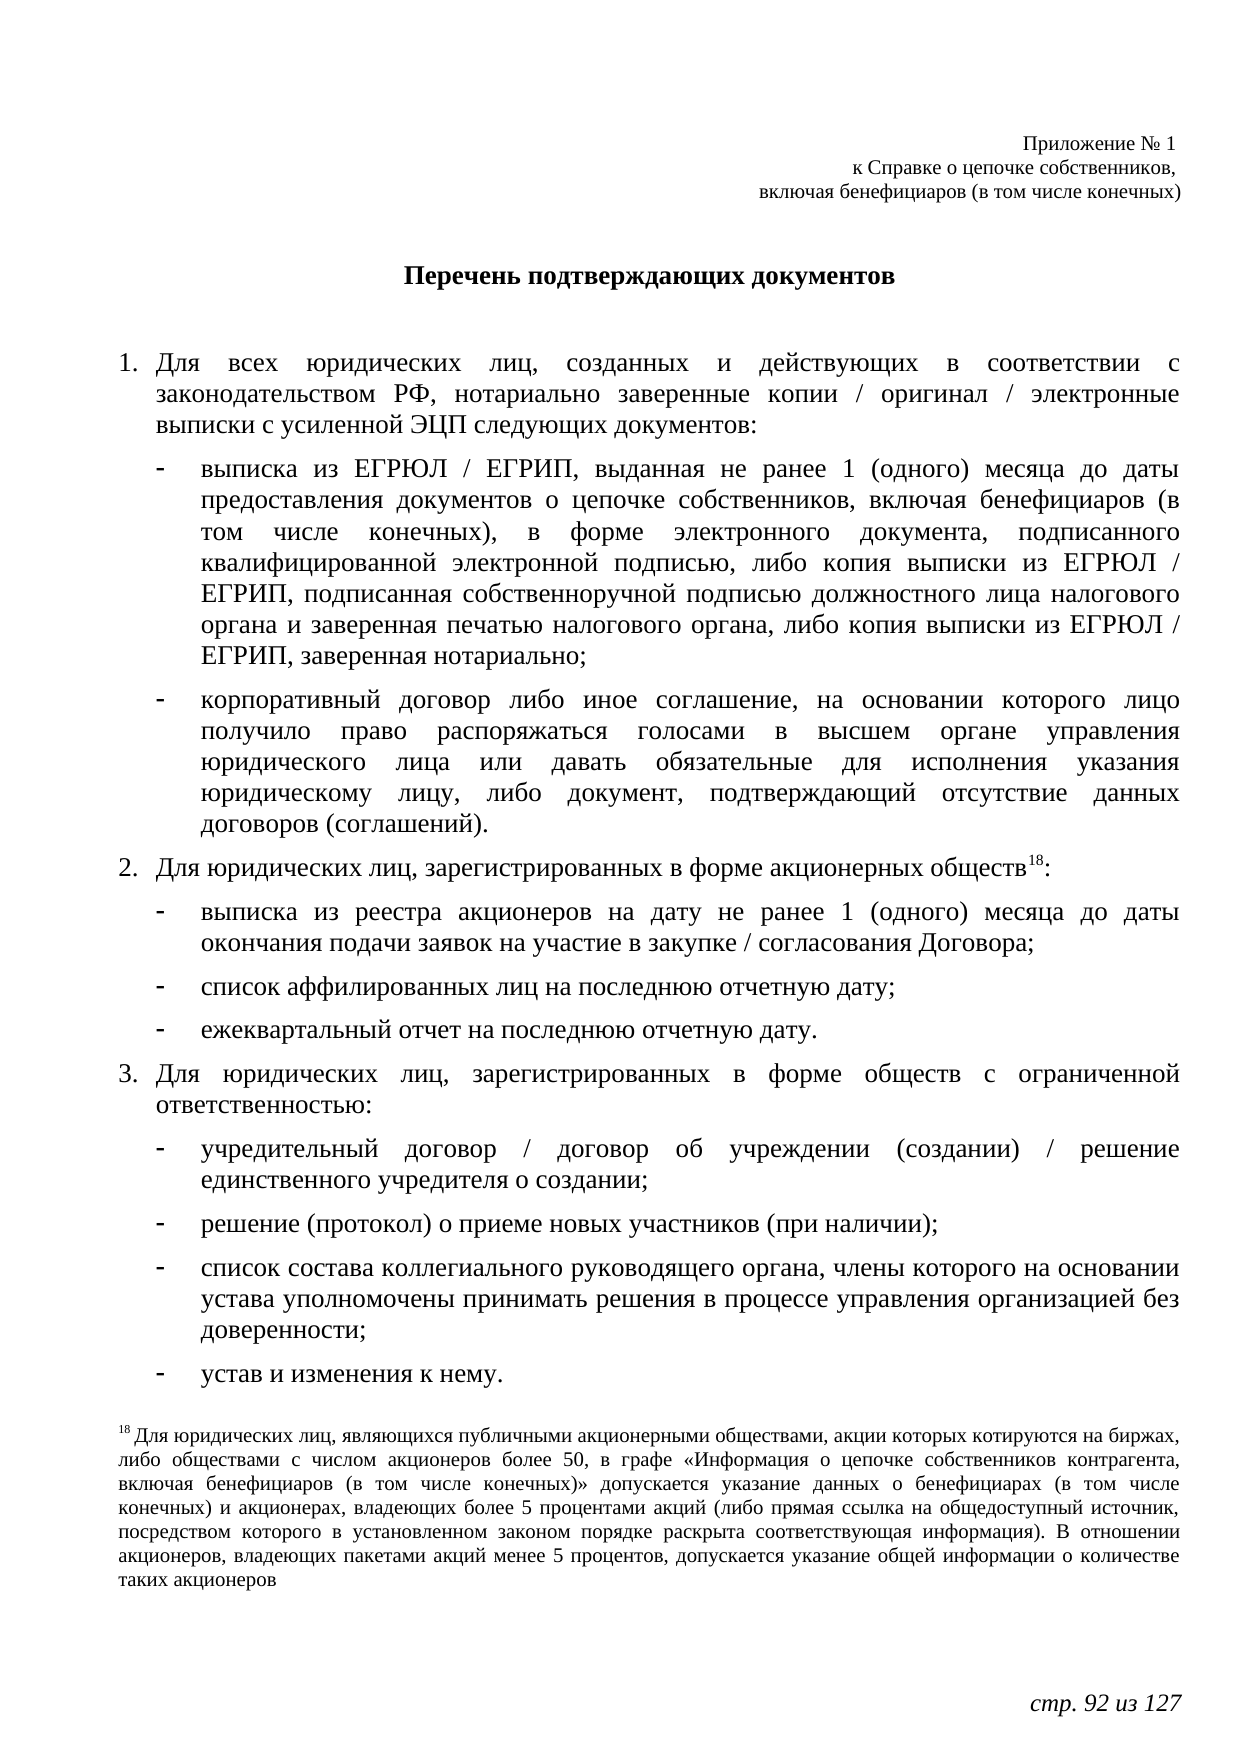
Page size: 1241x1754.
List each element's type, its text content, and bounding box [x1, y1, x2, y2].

list список аффилированных лиц на последнюю отчетную дату; [156, 970, 1181, 1001]
list корпоративный договор либо иное соглашение, на основании которого лицо получило право распоряжаться голосами в высшем органе управления юридического лица или давать обязательные для исполнения указания юридическому лицу, либо документ, подтверждающий отсутствие данных договоров (соглашений). [156, 683, 1181, 839]
list решение (протокол) о приеме новых участников (при наличии); [156, 1207, 1181, 1238]
list Для юридических лиц, зарегистрированных в форме обществ с ограниченной ответственностью: [118, 1057, 1181, 1119]
text Перечень подтверждающих документов [118, 259, 1181, 290]
list Для юридических лиц, зарегистрированных в форме акционерных обществ: [118, 851, 1181, 882]
list учредительный договор / договор об учреждении (создании) / решение единственного учредителя о создании; [156, 1132, 1181, 1194]
list Для всех юридических лиц, созданных и действующих в соответствии с законодательством РФ, нотариально заверенные копии / оригинал / электронные выписки с усиленной ЭЦП следующих документов: [118, 346, 1181, 440]
list выписка из ЕГРЮЛ / ЕГРИП, выданная не ранее 1 (одного) месяца до даты предоставления документов о цепочке собственников, включая бенефициаров (в том числе конечных), в форме электронного документа, подписанного квалифицированной электронной подписью, либо копия выписки из ЕГРЮЛ / ЕГРИП, подписанная собственноручной подписью должностного лица налогового органа и заверенная печатью налогового органа, либо копия выписки из ЕГРЮЛ / ЕГРИП, заверенная нотариально; [156, 452, 1181, 670]
list ежеквартальный отчет на последнюю отчетную дату. [156, 1013, 1181, 1045]
text Приложение № 1 к Справке о цепочке собственников, включая бенефициаров (в том числе конечных) [118, 131, 1181, 203]
list выписка из реестра акционеров на дату не ранее 1 (одного) месяца до даты окончания подачи заявок на участие в закупке / согласования Договора; [156, 895, 1181, 957]
list устав и изменения к нему. [156, 1357, 1181, 1388]
